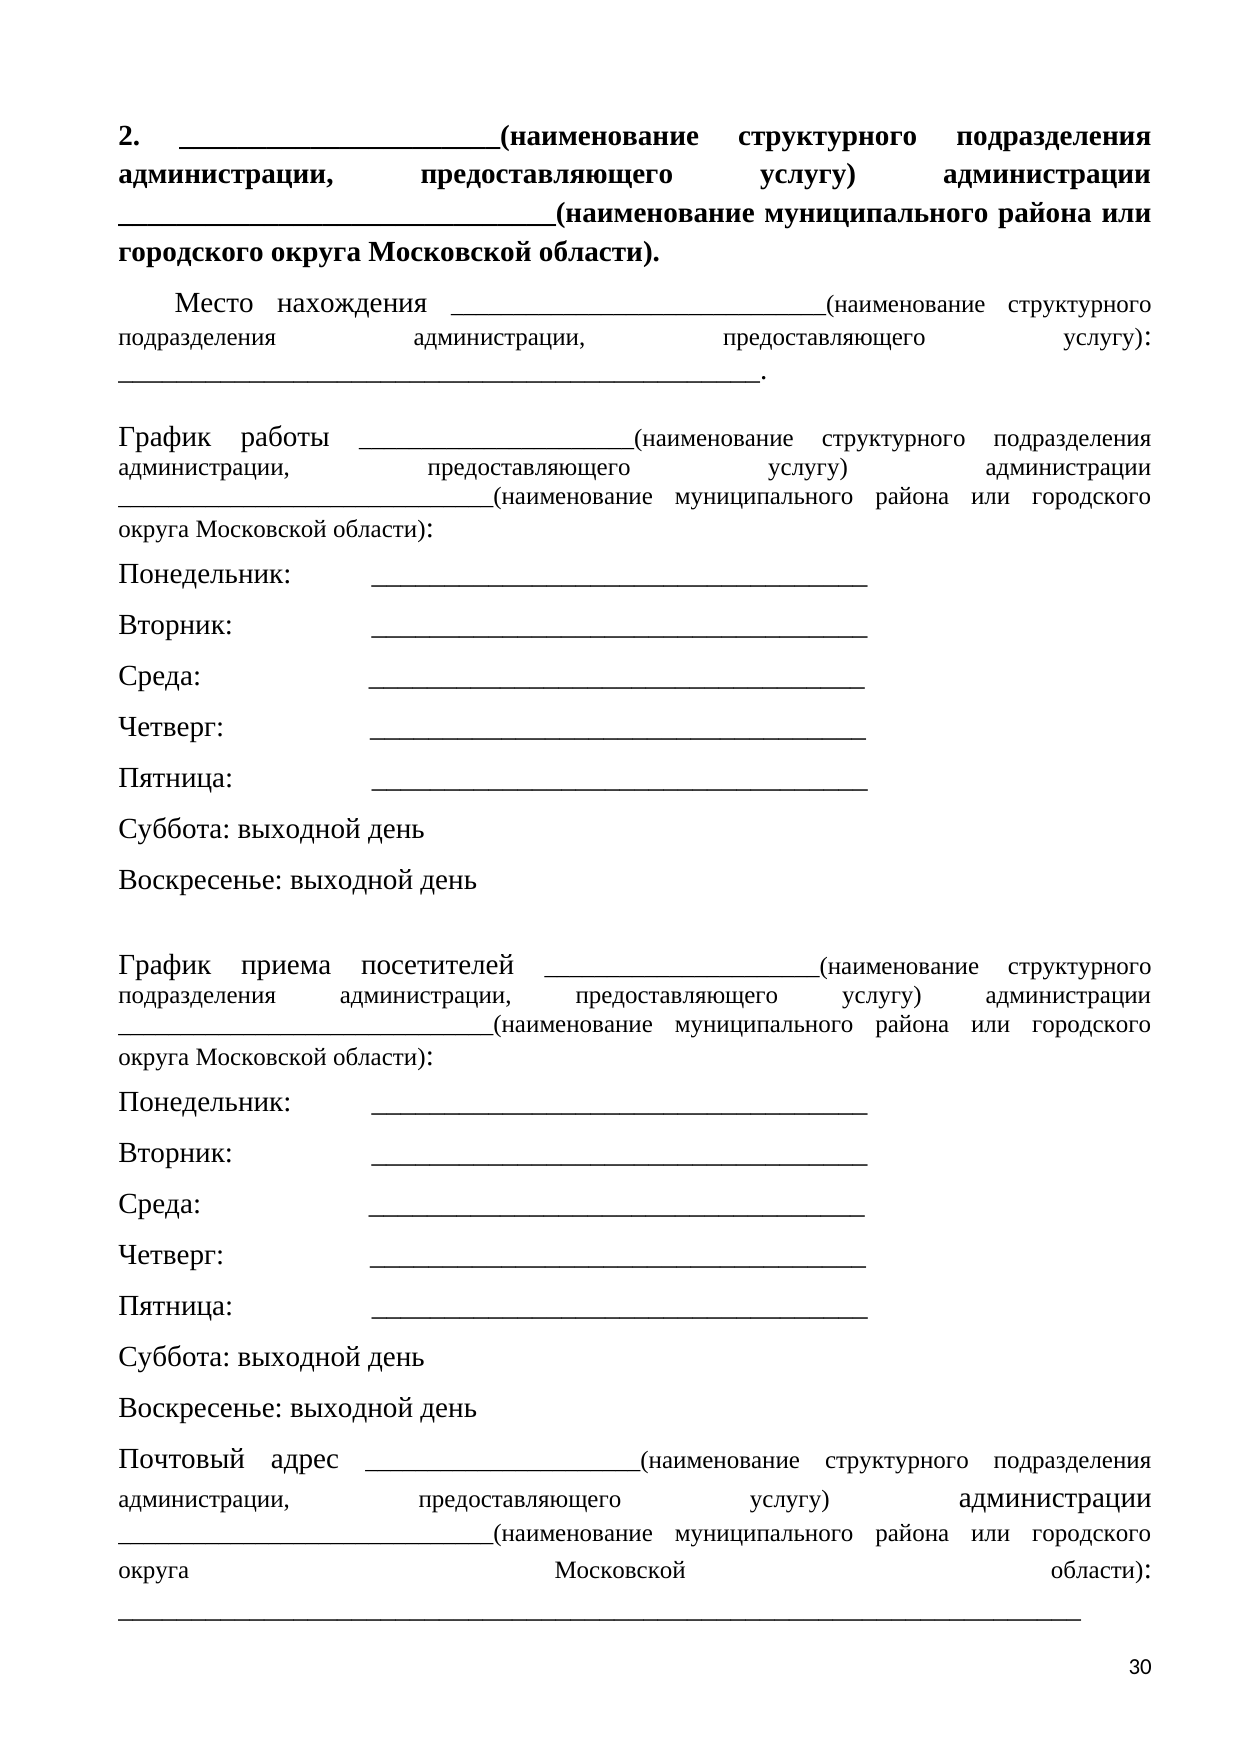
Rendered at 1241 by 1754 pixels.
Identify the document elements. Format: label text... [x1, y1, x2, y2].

text Почтовый адрес ______________________(наименование структурного подразделения администрации, предоставляющего услугу) администрации ______________________________(наименование муниципального района или городского округа Московской области): __________________________________________________________________ [118, 1441, 1152, 1623]
text Вторник: __________________________________ [118, 1135, 1152, 1168]
text Воскресенье: выходной день [118, 862, 1152, 896]
text Понедельник: __________________________________ [118, 556, 1152, 589]
text Понедельник: __________________________________ [118, 1084, 1152, 1117]
text Среда: __________________________________ [118, 658, 1152, 692]
text Четверг: __________________________________ [118, 1237, 1152, 1271]
text Место нахождения ______________________________(наименование структурного подразделения администрации, предоставляющего услугу): ____________________________________________. [118, 285, 1152, 385]
text Вторник: __________________________________ [118, 607, 1152, 641]
text Суббота: выходной день [118, 1339, 1152, 1373]
text Пятница: __________________________________ [118, 760, 1152, 794]
text Пятница: __________________________________ [118, 1288, 1152, 1322]
text Четверг: __________________________________ [118, 709, 1152, 743]
text 2. ______________________(наименование структурного подразделения администрации, предоставляющего услугу) администрации ______________________________(наименование муниципального района или городского округа Московской области). [118, 118, 1152, 267]
text Суббота: выходной день [118, 811, 1152, 845]
text График работы ______________________(наименование структурного подразделения администрации, предоставляющего услугу) администрации ______________________________(наименование муниципального района или городского округа Московской области): [118, 419, 1152, 543]
text График приема посетителей ______________________(наименование структурного подразделения администрации, предоставляющего услугу) администрации ______________________________(наименование муниципального района или городского округа Московской области): [118, 947, 1152, 1071]
text Среда: __________________________________ [118, 1186, 1152, 1219]
text Воскресенье: выходной день [118, 1390, 1152, 1424]
